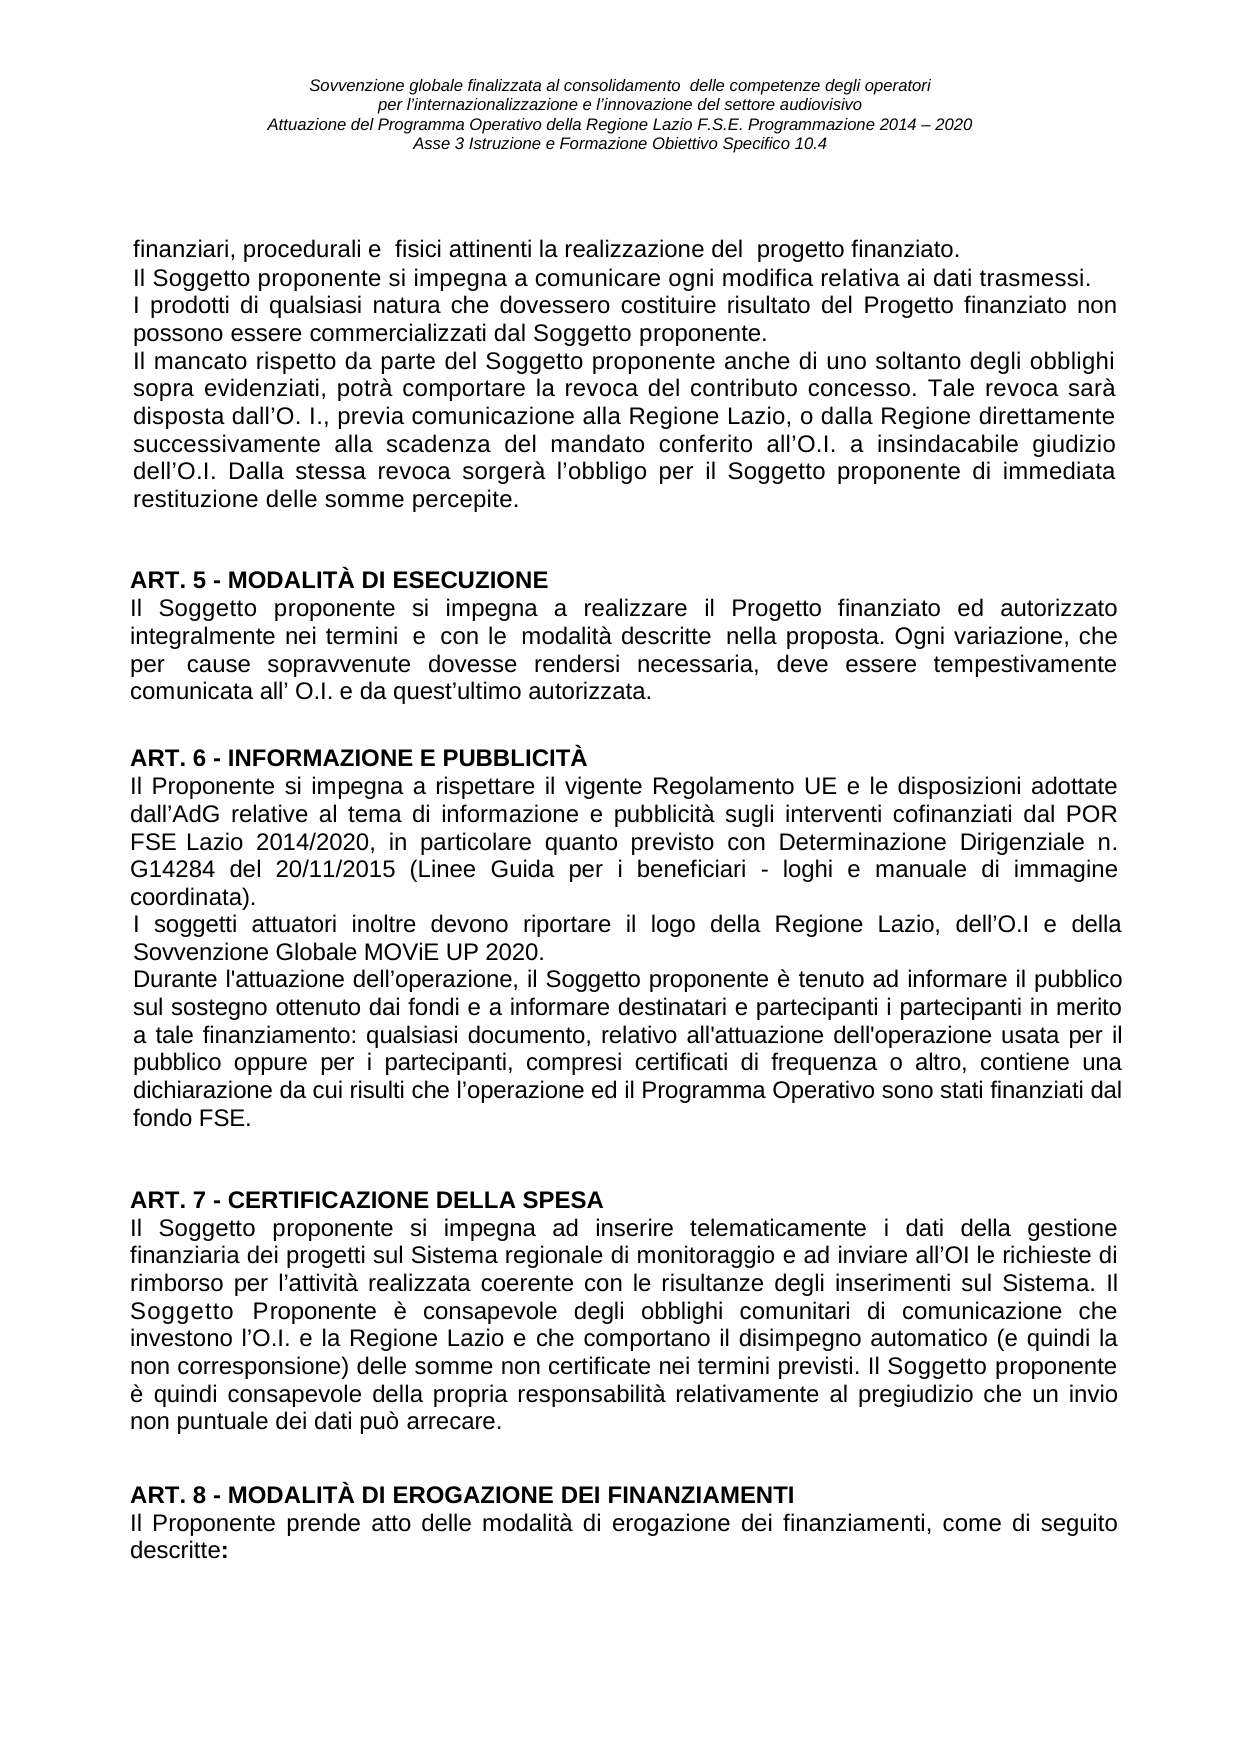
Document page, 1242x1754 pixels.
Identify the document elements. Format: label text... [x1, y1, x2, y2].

text ART. 8 - MODALITÀ DI EROGAZIONE DEI FINANZIAMENTI [130, 1481, 1122, 1508]
text Il Soggetto proponente si impegna a comunicare ogni modifica relativa ai dati trasmessi. [133, 263, 1118, 291]
text Il Soggetto proponente si impegna a realizzare il Progetto finanziato ed autorizzato integralmente nei termini e con le modalità descritte nella proposta. Ogni variazione, che per cause sopravvenute dovesse rendersi necessaria, deve essere tempestivamente comunicata all’ O.I. e da quest’ultimo autorizzata. [130, 594, 1118, 705]
text ART. 7 - CERTIFICAZIONE DELLA SPESA [130, 1186, 1122, 1214]
text Il mancato rispetto da parte del Soggetto proponente anche di uno soltanto degli obblighi sopra evidenziati, potrà comportare la revoca del contributo concesso. Tale revoca sarà disposta dall’O. I., previa comunicazione alla Regione Lazio, o dalla Regione direttamente successivamente alla scadenza del mandato conferito all’O.I. a insindacabile giudizio dell’O.I. Dalla stessa revoca sorgerà l’obbligo per il Soggetto proponente di immediata restituzione delle somme percepite. [133, 347, 1118, 512]
text Durante l'attuazione dell’operazione, il Soggetto proponente è tenuto ad informare il pubblico sul sostegno ottenuto dai fondi e a informare destinatari e partecipanti i partecipanti in merito a tale finanziamento: qualsiasi documento, relativo all'attuazione dell'operazione usata per il pubblico oppure per i partecipanti, compresi certificati di frequenza o altro, contiene una dichiarazione da cui risulti che l’operazione ed il Programma Operativo sono stati finanziati dal fondo FSE. [133, 965, 1123, 1131]
text I soggetti attuatori inoltre devono riportare il logo della Regione Lazio, dell’O.I e della Sovvenzione Globale MOViE UP 2020. [133, 910, 1123, 965]
text ART. 6 - INFORMAZIONE E PUBBLICITÀ [130, 744, 1122, 772]
text Il Proponente si impegna a rispettare il vigente Regolamento UE e le disposizioni adottate dall’AdG relative al tema di informazione e pubblicità sugli interventi cofinanziati dal POR FSE Lazio 2014/2020, in particolare quanto previsto con Determinazione Dirigenziale n. G14284 del 20/11/2015 (Linee Guida per i beneficiari - loghi e manuale di immagine coordinata). [130, 772, 1118, 910]
text Il Proponente prende atto delle modalità di erogazione dei finanziamenti, come di seguito descritte: [130, 1509, 1118, 1564]
text Il Soggetto proponente si impegna ad inserire telematicamente i dati della gestione finanziaria dei progetti sul Sistema regionale di monitoraggio e ad inviare all’OI le richieste di rimborso per l’attività realizzata coerente con le risultanze degli inserimenti sul Sistema. Il Soggetto Proponente è consapevole degli obblighi comunitari di comunicazione che investono l’O.I. e la Regione Lazio e che comportano il disimpegno automatico (e quindi la non corresponsione) delle somme non certificate nei termini previsti. Il Soggetto proponente è quindi consapevole della propria responsabilità relativamente al pregiudizio che un invio non puntuale dei dati può arrecare. [130, 1214, 1118, 1435]
text ART. 5 - MODALITÀ DI ESECUZIONE [130, 566, 1122, 594]
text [133, 236, 1116, 263]
text I prodotti di qualsiasi natura che dovessero costituire risultato del Progetto finanziato non possono essere commercializzati dal Soggetto proponente. [133, 291, 1118, 346]
